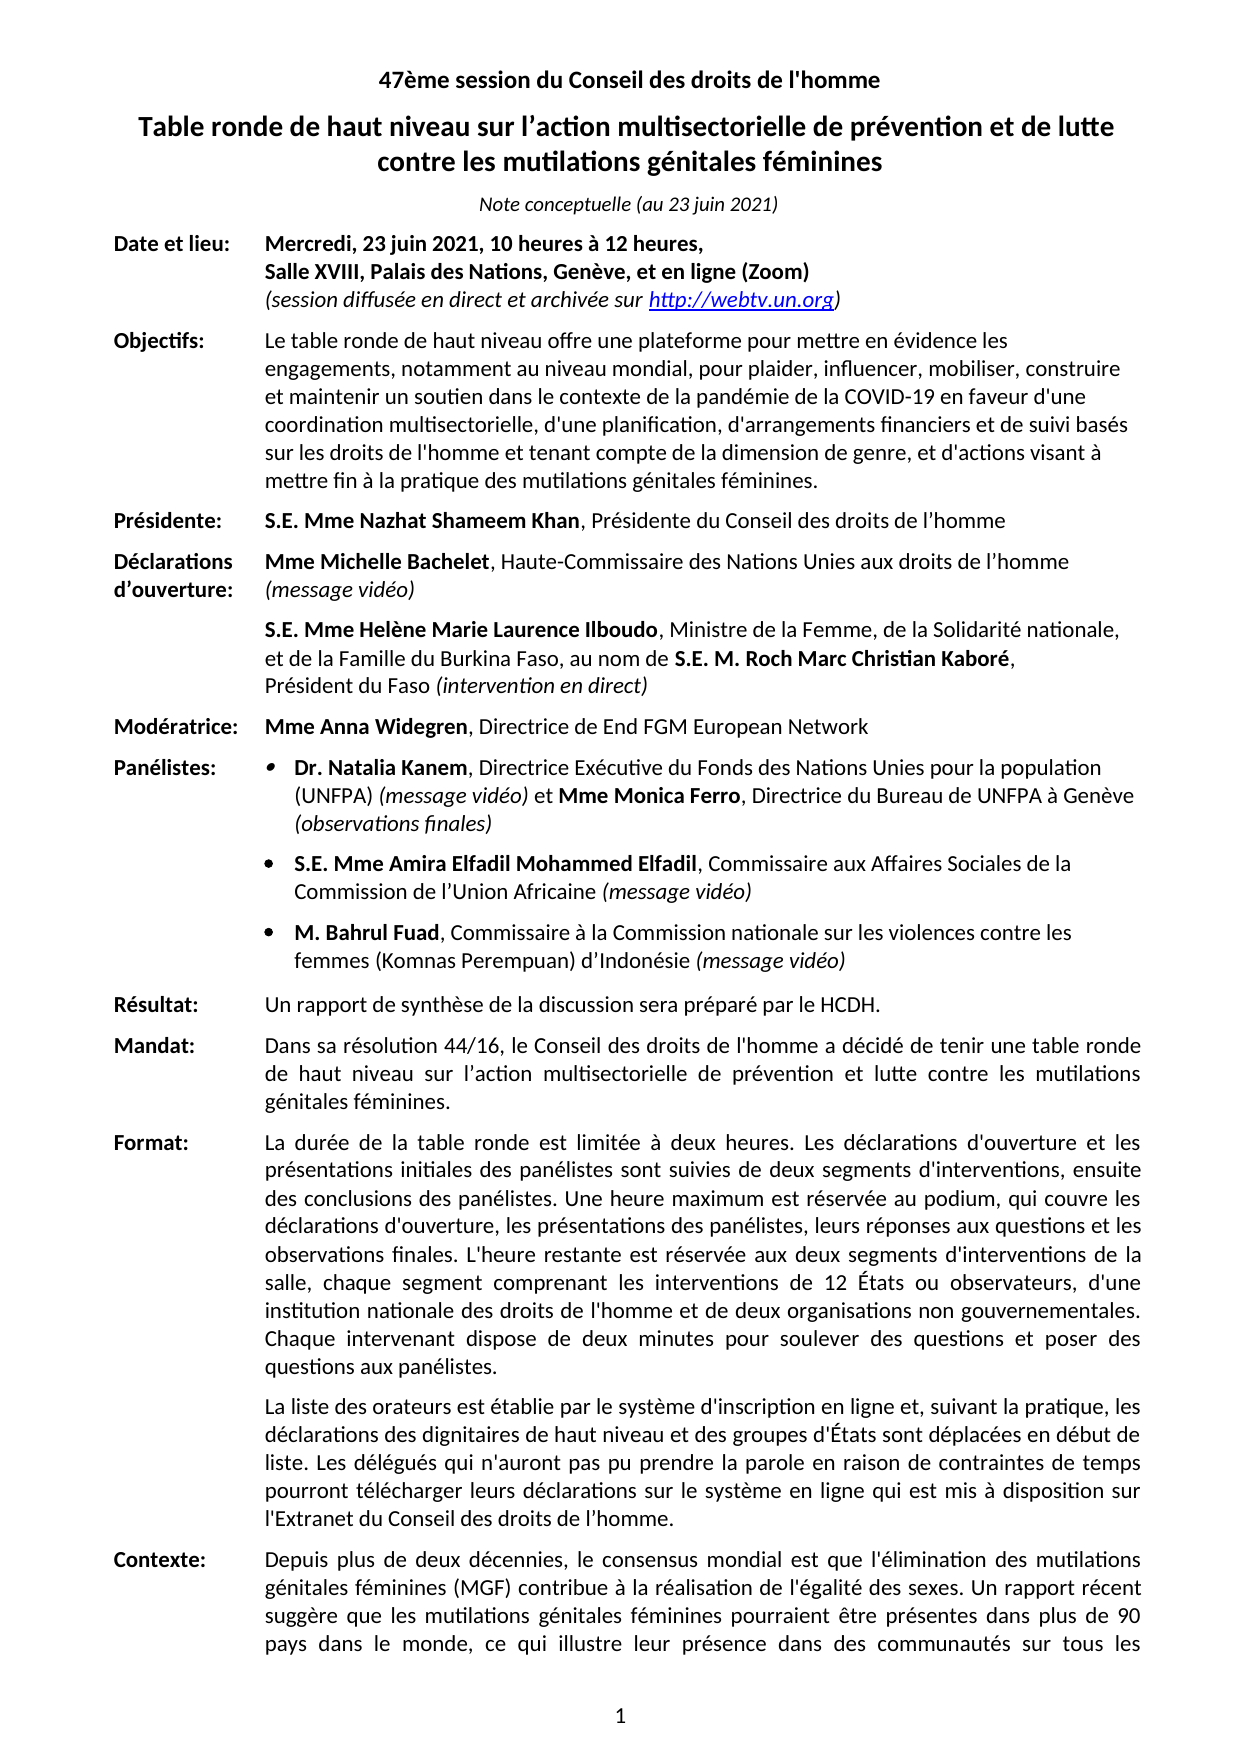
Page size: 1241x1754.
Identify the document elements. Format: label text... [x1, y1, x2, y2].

table_cell Le table ronde de haut niveau offre une plateforme pour mettre en évidence les engagements, notamment au niveau mondial, pour plaider, influencer, mobiliser, construire et maintenir un soutien dans le contexte de la pandémie de la COVID-19 en faveur d'une coordination multisectorielle, d'une planification, d'arrangements financiers et de suivi basés sur les droits de l'homme et tenant compte de la dimension de genre, et d'actions visant à mettre fin à la pratique des mutilations génitales féminines. [253, 326, 1154, 507]
table_cell Un rapport de synthèse de la discussion sera préparé par le HCDH. [253, 991, 1154, 1031]
table_cell Contexte: [102, 1545, 253, 1662]
table_cell Objectifs: [102, 326, 253, 507]
table_cell Dans sa résolution 44/16, le Conseil des droits de l'homme a décidé de tenir une table ronde de haut niveau sur l’action multisectorielle de prévention et lutte contre les mutilations génitales féminines. [253, 1031, 1154, 1128]
table_cell Modératrice: [102, 712, 253, 753]
table_cell Mme Michelle Bachelet, Haute-Commissaire des Nations Unies aux droits de l’homme (message vidéo) S.E. Mme Helène Marie Laurence Ilboudo, Ministre de la Femme, de la Solidarité nationale, et de la Famille du Burkina Faso, au nom de S.E. M. Roch Marc Christian Kaboré, Président du Faso (intervention en direct) [253, 547, 1154, 712]
text Note conceptuelle (au 23 juin 2021) [76, 191, 1183, 217]
table_header Mercredi, 23 juin 2021, 10 heures à 12 heures, Salle XVIII, Palais des Nations, Genève, et en ligne (Zoom) (session diffusée en direct et archivée sur http://webtv.un.org) [253, 229, 1154, 326]
table_cell Mme Anna Widegren, Directrice de End FGM European Network [253, 712, 1154, 753]
table_cell Dr. Natalia Kanem, Directrice Exécutive du Fonds des Nations Unies pour la population (UNFPA) (message vidéo) et Mme Monica Ferro, Directrice du Bureau de UNFPA à Genève (observations finales) S.E. Mme Amira Elfadil Mohammed Elfadil, Commissaire aux Affaires Sociales de la Commission de l’Union Africaine (message vidéo) M. Bahrul Fuad, Commissaire à la Commission nationale sur les violences contre les femmes (Komnas Perempuan) d’Indonésie (message vidéo) [253, 753, 1154, 991]
text Table ronde de haut niveau sur l’action multisectorielle de prévention et de lutte contre les mutilations génitales féminines [76, 108, 1183, 179]
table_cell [253, 1545, 1154, 1662]
table_cell Résultat: [102, 991, 253, 1031]
table_header Date et lieu: [102, 229, 253, 326]
table_cell Format: [102, 1128, 253, 1545]
table_cell Présidente: [102, 507, 253, 547]
table_cell Déclarations d’ouverture: [102, 547, 253, 712]
text 47ème session du Conseil des droits de l'homme [76, 65, 1183, 95]
table_cell Panélistes: [102, 753, 253, 991]
table_cell La durée de la table ronde est limitée à deux heures. Les déclarations d'ouverture et les présentations initiales des panélistes sont suivies de deux segments d'interventions, ensuite des conclusions des panélistes. Une heure maximum est réservée au podium, qui couvre les déclarations d'ouverture, les présentations des panélistes, leurs réponses aux questions et les observations finales. L'heure restante est réservée aux deux segments d'interventions de la salle, chaque segment comprenant les interventions de 12 États ou observateurs, d'une institution nationale des droits de l'homme et de deux organisations non gouvernementales. Chaque intervenant dispose de deux minutes pour soulever des questions et poser des questions aux panélistes. La liste des orateurs est établie par le système d'inscription en ligne et, suivant la pratique, les déclarations des dignitaires de haut niveau et des groupes d'États sont déplacées en début de liste. Les délégués qui n'auront pas pu prendre la parole en raison de contraintes de temps pourront télécharger leurs déclarations sur le système en ligne qui est mis à disposition sur l'Extranet du Conseil des droits de l’homme. [253, 1128, 1154, 1545]
table_cell Mandat: [102, 1031, 253, 1128]
table_cell S.E. Mme Nazhat Shameem Khan, Présidente du Conseil des droits de l’homme [253, 507, 1154, 547]
